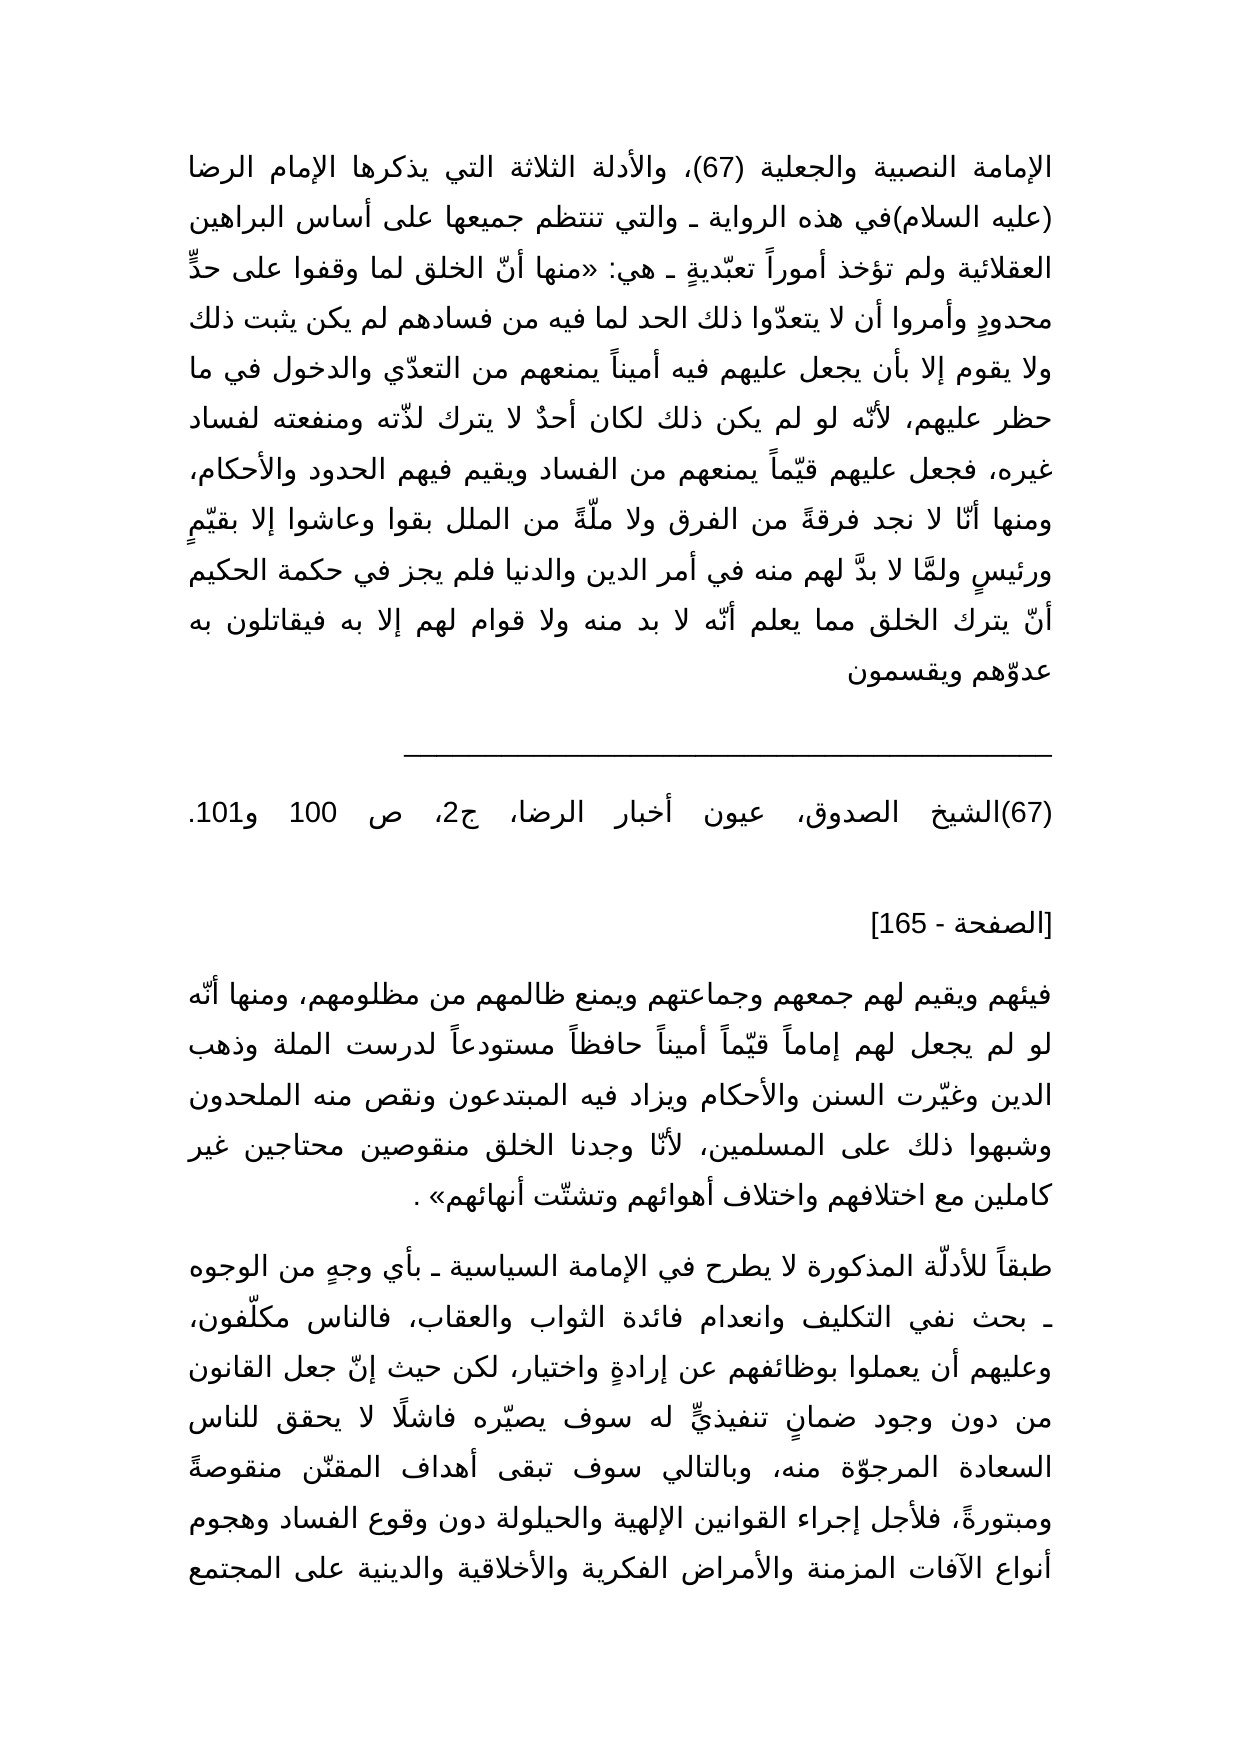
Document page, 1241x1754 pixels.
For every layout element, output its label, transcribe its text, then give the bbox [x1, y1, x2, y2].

text فيئهم ويقيم لهم جمعهم وجماعتهم ويمنع ظالمهم من مظلومهم، ومنها أنّه لو لم يجعل لهم إماماً قيّماً أميناً حافظاً مستودعاً لدرست الملة وذهب الدين وغيّرت السنن والأحكام ويزاد فيه المبتدعون ونقص منه الملحدون وشبهوا ذلك على المسلمين، لأنّا وجدنا الخلق منقوصين محتاجين غير كاملين مع اختلافهم واختلاف أهوائهم وتشتّت أنهائهم» . [187, 977, 1053, 1212]
text ________________________________________ [187, 724, 1053, 758]
text [الصفحة - 165] [187, 906, 1053, 939]
text (67)الشيخ الصدوق، عيون أخبار الرضا، ج2، ص 100 و101. [187, 795, 1053, 871]
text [187, 150, 1053, 687]
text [187, 1249, 1053, 1585]
